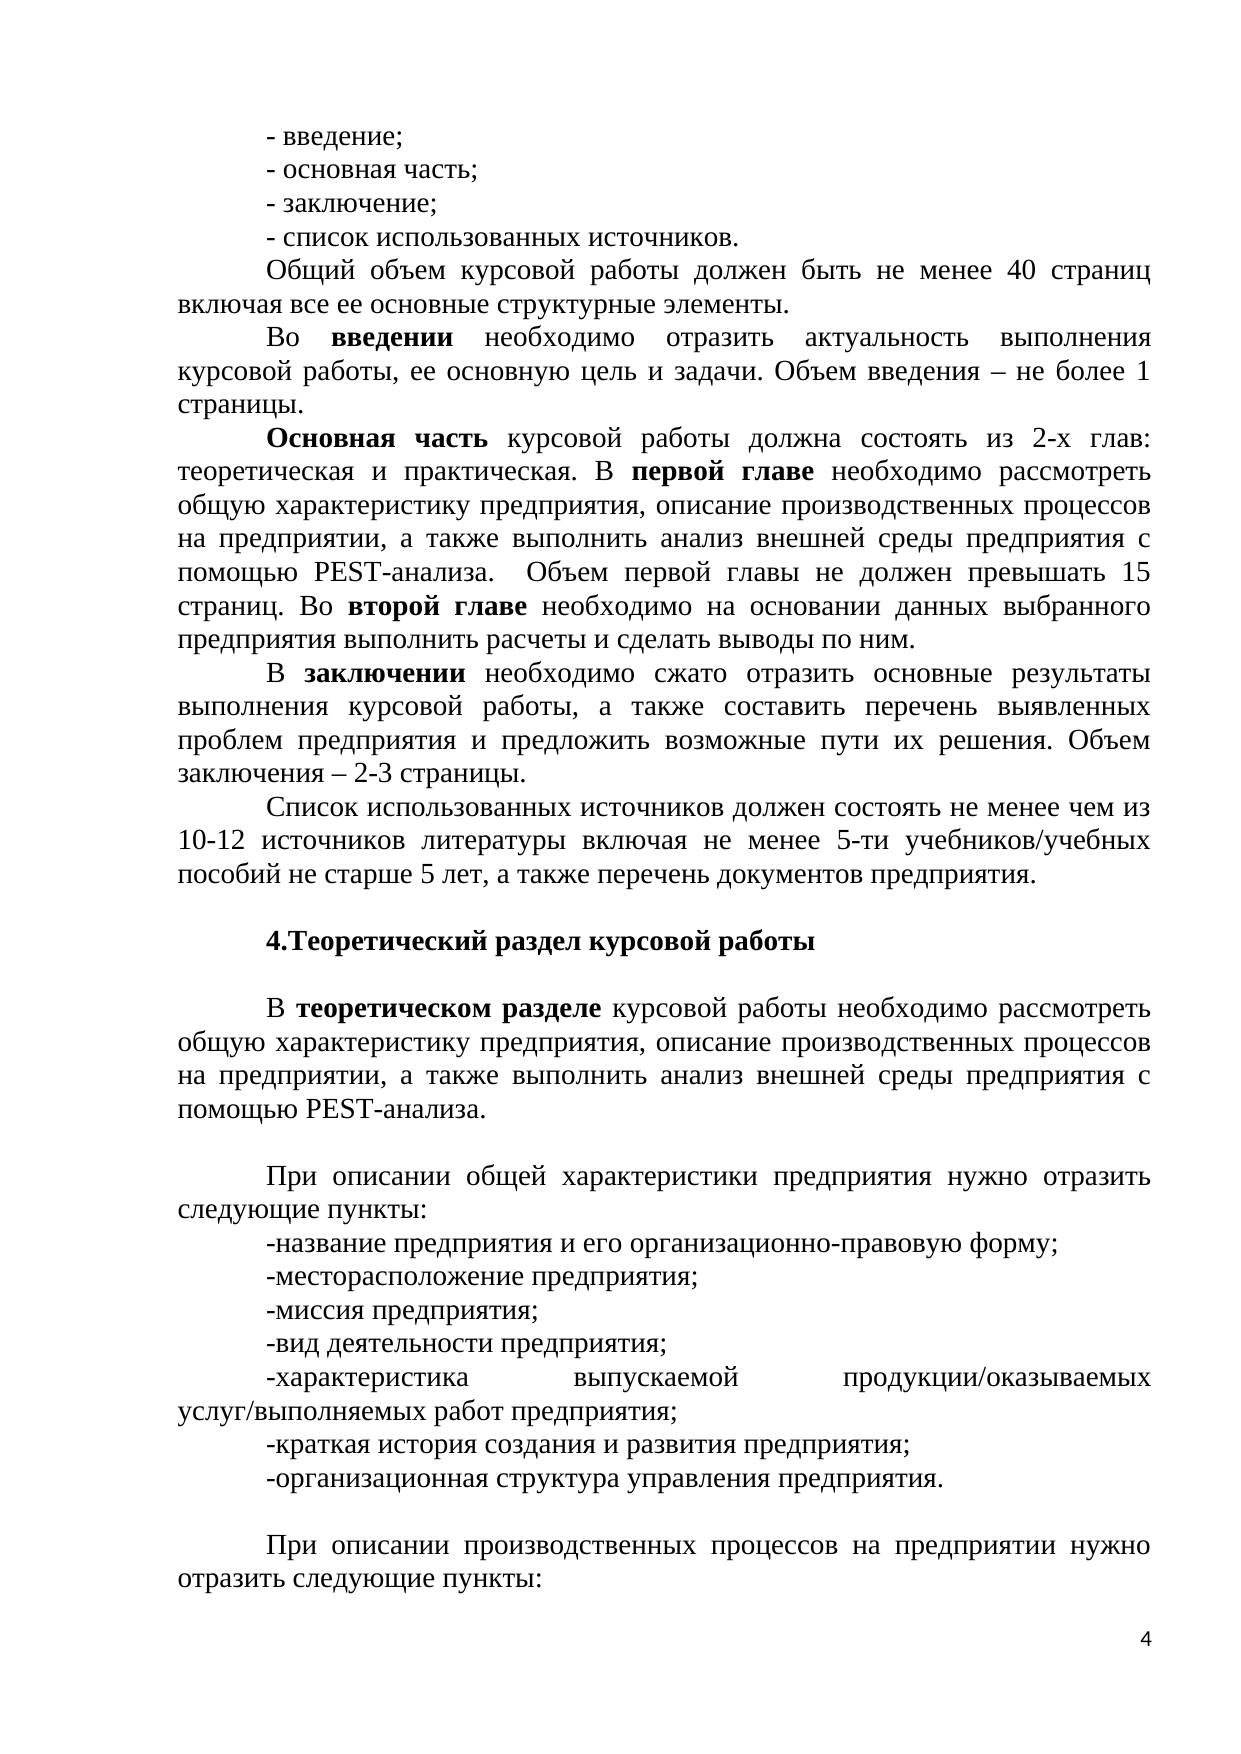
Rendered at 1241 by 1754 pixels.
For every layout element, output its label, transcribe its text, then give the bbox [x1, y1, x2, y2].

text -характеристика выпускаемой продукции/оказываемых услуг/выполняемых работ предприятия; [177, 1359, 1152, 1426]
text При описании производственных процессов на предприятии нужно отразить следующие пункты: [177, 1527, 1152, 1594]
text В заключении необходимо сжато отразить основные результаты выполнения курсовой работы, а также составить перечень выявленных проблем предприятия и предложить возможные пути их решения. Объем заключения – 2-3 страницы. [177, 655, 1152, 789]
subtitle 4.Теоретический раздел курсовой работы [177, 923, 1152, 957]
text В теоретическом разделе курсовой работы необходимо рассмотреть общую характеристику предприятия, описание производственных процессов на предприятии, а также выполнить анализ внешней среды предприятия с помощью PEST-анализа. [177, 990, 1152, 1124]
text -миссия предприятия; [177, 1292, 1152, 1326]
text -название предприятия и его организационно-правовую форму; [177, 1225, 1152, 1258]
text - заключение; [177, 185, 1152, 219]
text Во введении необходимо отразить актуальность выполнения курсовой работы, ее основную цель и задачи. Объем введения – не более 1 страницы. [177, 319, 1152, 420]
text - список использованных источников. [177, 219, 1152, 252]
text Общий объем курсовой работы должен быть не менее 40 страниц включая все ее основные структурные элементы. [177, 252, 1152, 319]
text - основная часть; [177, 152, 1152, 185]
text -организационная структура управления предприятия. [177, 1460, 1152, 1493]
text - введение; [177, 118, 1152, 152]
text -вид деятельности предприятия; [177, 1326, 1152, 1359]
text -месторасположение предприятия; [177, 1258, 1152, 1292]
text -краткая история создания и развития предприятия; [177, 1426, 1152, 1460]
text Основная часть курсовой работы должна состоять из 2-х глав: теоретическая и практическая. В первой главе необходимо рассмотреть общую характеристику предприятия, описание производственных процессов на предприятии, а также выполнить анализ внешней среды предприятия с помощью PEST-анализа. Объем первой главы не должен превышать 15 страниц. Во второй главе необходимо на основании данных выбранного предприятия выполнить расчеты и сделать выводы по ним. [177, 420, 1152, 655]
text Список использованных источников должен состоять не менее чем из 10-12 источников литературы включая не менее 5-ти учебников/учебных пособий не старше 5 лет, а также перечень документов предприятия. [177, 789, 1152, 889]
text При описании общей характеристики предприятия нужно отразить следующие пункты: [177, 1158, 1152, 1225]
